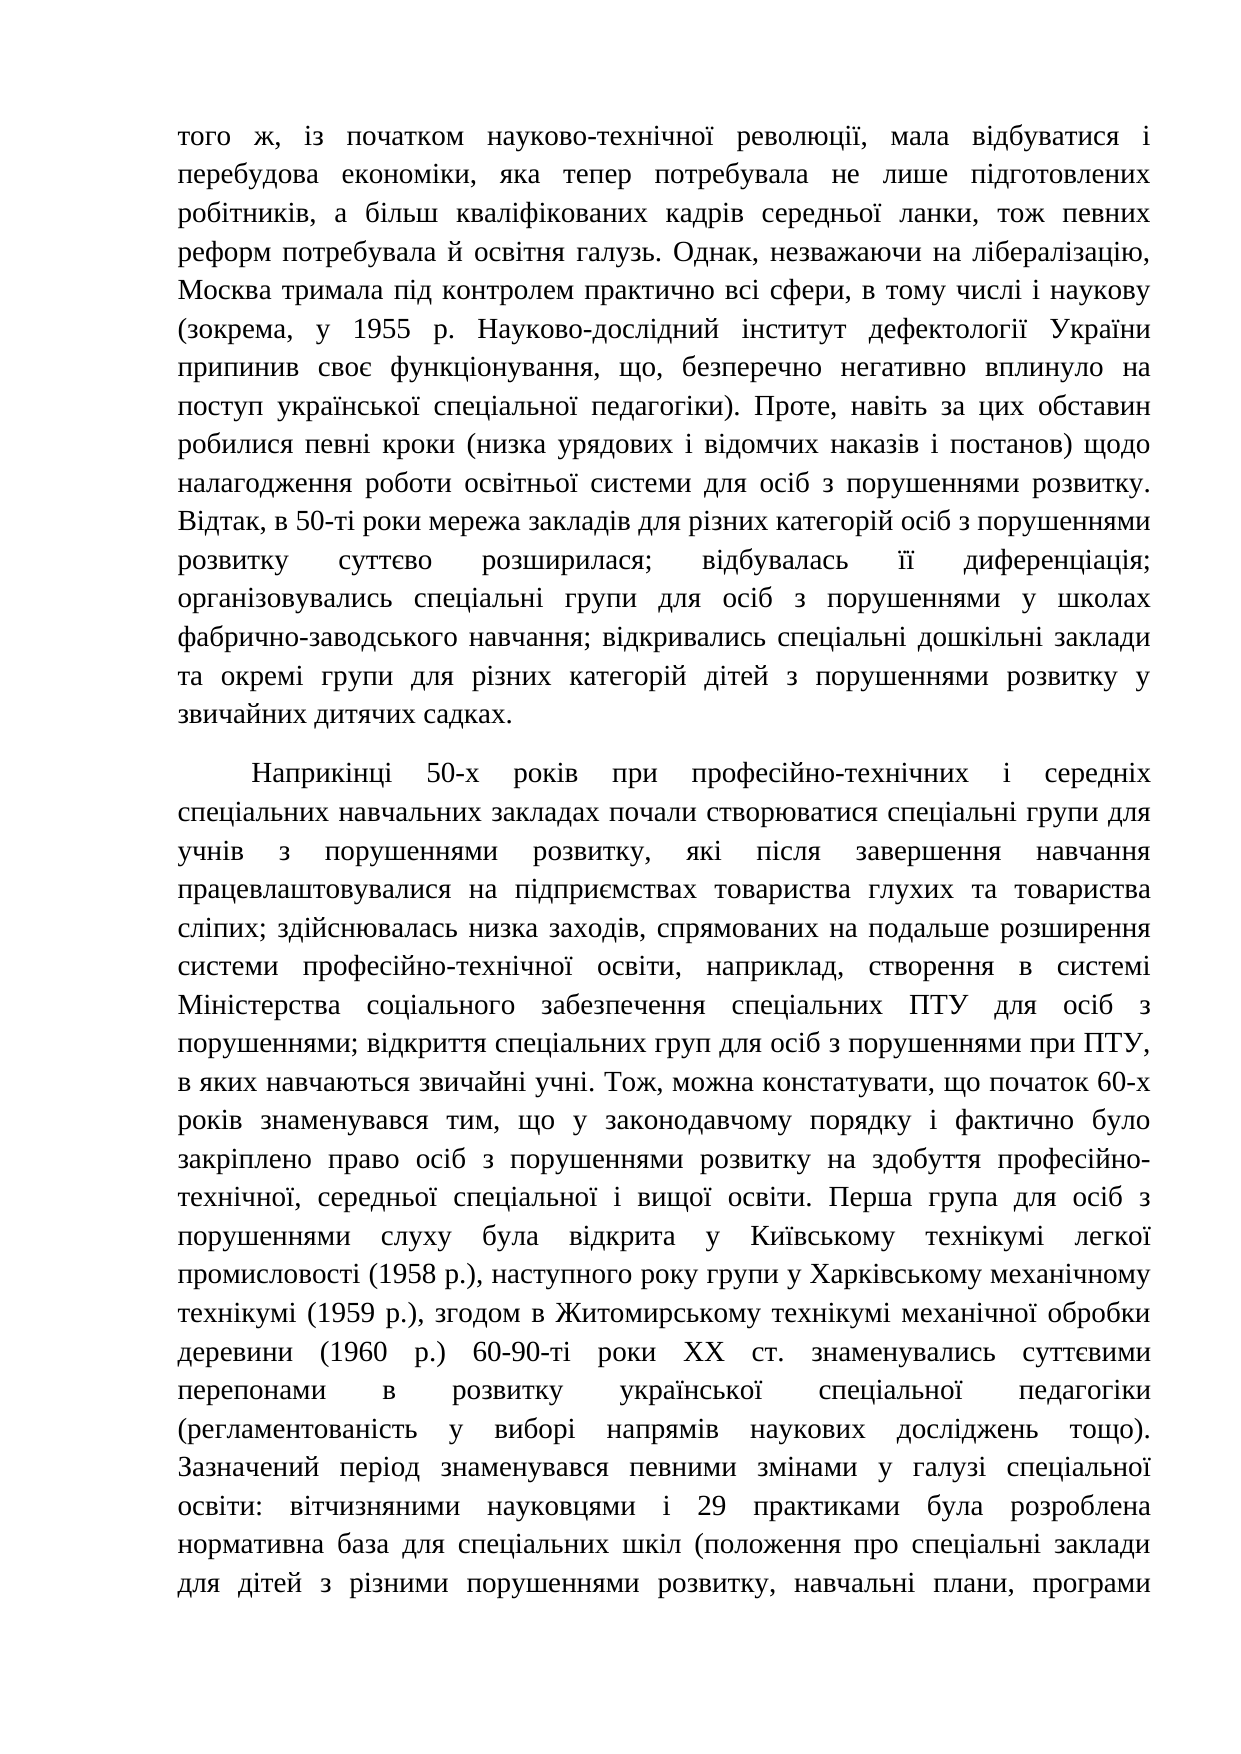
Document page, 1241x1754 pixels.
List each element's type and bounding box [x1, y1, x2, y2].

text [177, 118, 1152, 730]
text [177, 756, 1152, 1598]
